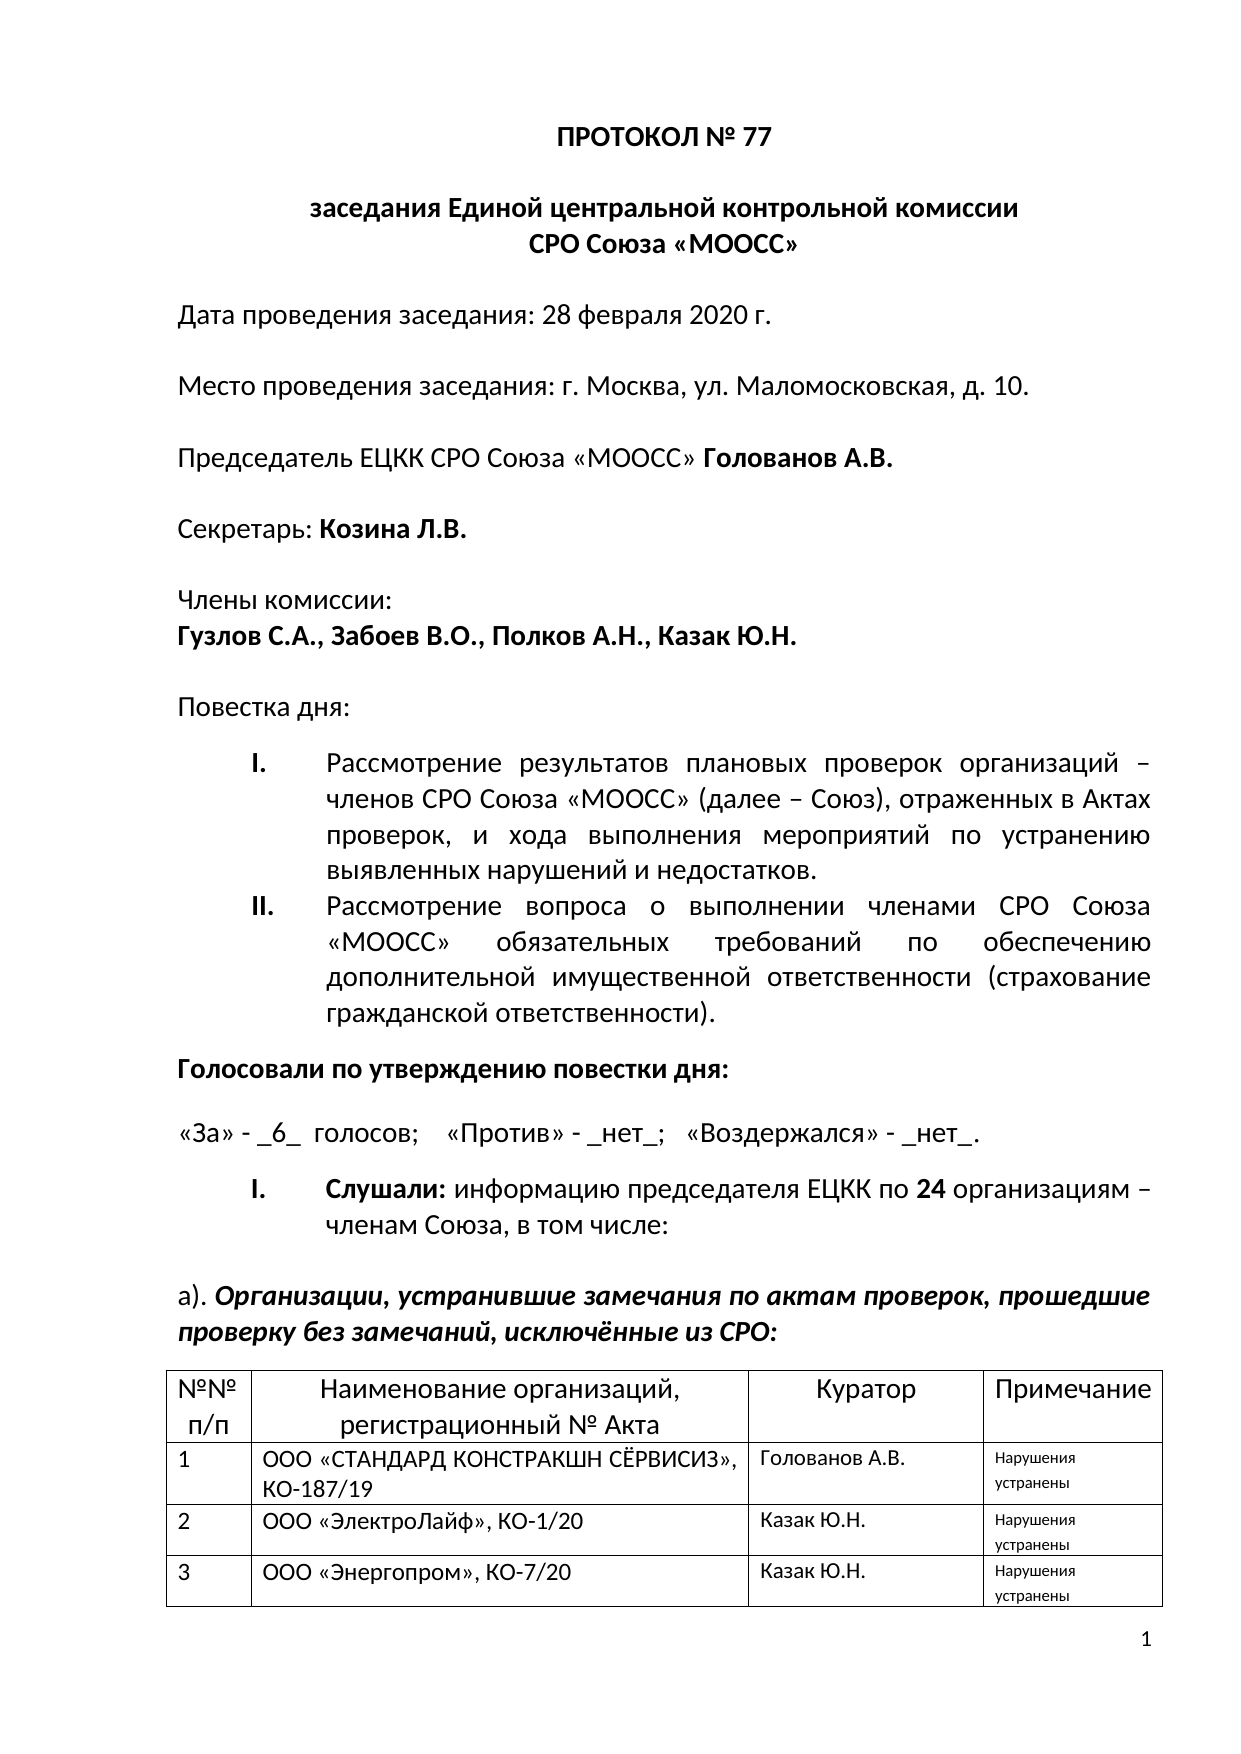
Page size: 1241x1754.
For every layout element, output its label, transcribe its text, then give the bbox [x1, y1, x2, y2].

text Секретарь: Козина Л.В. [177, 510, 1152, 546]
text Дата проведения заседания: 28 февраля 2020 г. [177, 296, 1152, 332]
table_header №№ п/п [167, 1371, 251, 1442]
text Гузлов С.А., Забоев В.О., Полков А.Н., Казак Ю.Н. [177, 617, 1152, 652]
table_header Наименование организаций, регистрационный № Акта [252, 1371, 748, 1442]
table_cell Казак Ю.Н. [749, 1505, 983, 1555]
table_cell 1 [167, 1443, 251, 1504]
table_header Примечание [984, 1371, 1162, 1442]
text СРО Союза «МООСС» [177, 225, 1152, 261]
table_cell 2 [167, 1505, 251, 1555]
table_header Куратор [749, 1371, 983, 1442]
text «За» - _6_ голосов; «Против» - _нет_; «Воздержался» - _нет_. [177, 1114, 1152, 1150]
list Рассмотрение вопроса о выполнении членами СРО Союза «МООСС» обязательных требований по обеспечению дополнительной имущественной ответственности (страхование гражданской ответственности). [251, 887, 1152, 1029]
text ПРОТОКОЛ № 77 [177, 118, 1152, 154]
table_cell 3 [167, 1556, 251, 1606]
list Слушали: информацию председателя ЕЦКК по 24 организациям – членам Союза, в том числе: [251, 1171, 1152, 1242]
text Повестка дня: [177, 688, 1152, 724]
list а). Организации, устранившие замечания по актам проверок, прошедшие проверку без замечаний, исключённые из СРО: [177, 1277, 1152, 1349]
text Председатель ЕЦКК СРО Союза «МООСС» Голованов А.В. [177, 439, 1152, 474]
text заседания Единой центральной контрольной комиссии [177, 189, 1152, 225]
table_cell ООО «ЭлектроЛайф», КО-1/20 [252, 1505, 748, 1555]
list Рассмотрение результатов плановых проверок организаций – членов СРО Союза «МООСС» (далее – Союз), отраженных в Актах проверок, и хода выполнения мероприятий по устранению выявленных нарушений и недостатков. [251, 744, 1152, 887]
table_cell Нарушения устранены [984, 1505, 1162, 1555]
table_cell Казак Ю.Н. [749, 1556, 983, 1606]
table_cell Нарушения устранены [984, 1556, 1162, 1606]
text Члены комиссии: [177, 581, 1152, 617]
table_cell Голованов А.В. [749, 1443, 983, 1504]
text Голосовали по утверждению повестки дня: [177, 1050, 1152, 1086]
table_cell ООО «СТАНДАРД КОНСТРАКШН СЁРВИСИЗ», КО-187/19 [252, 1443, 748, 1504]
text Место проведения заседания: г. Москва, ул. Маломосковская, д. 10. [177, 367, 1152, 403]
table_cell Нарушения устранены [984, 1443, 1162, 1504]
table_cell ООО «Энергопром», КО-7/20 [252, 1556, 748, 1606]
